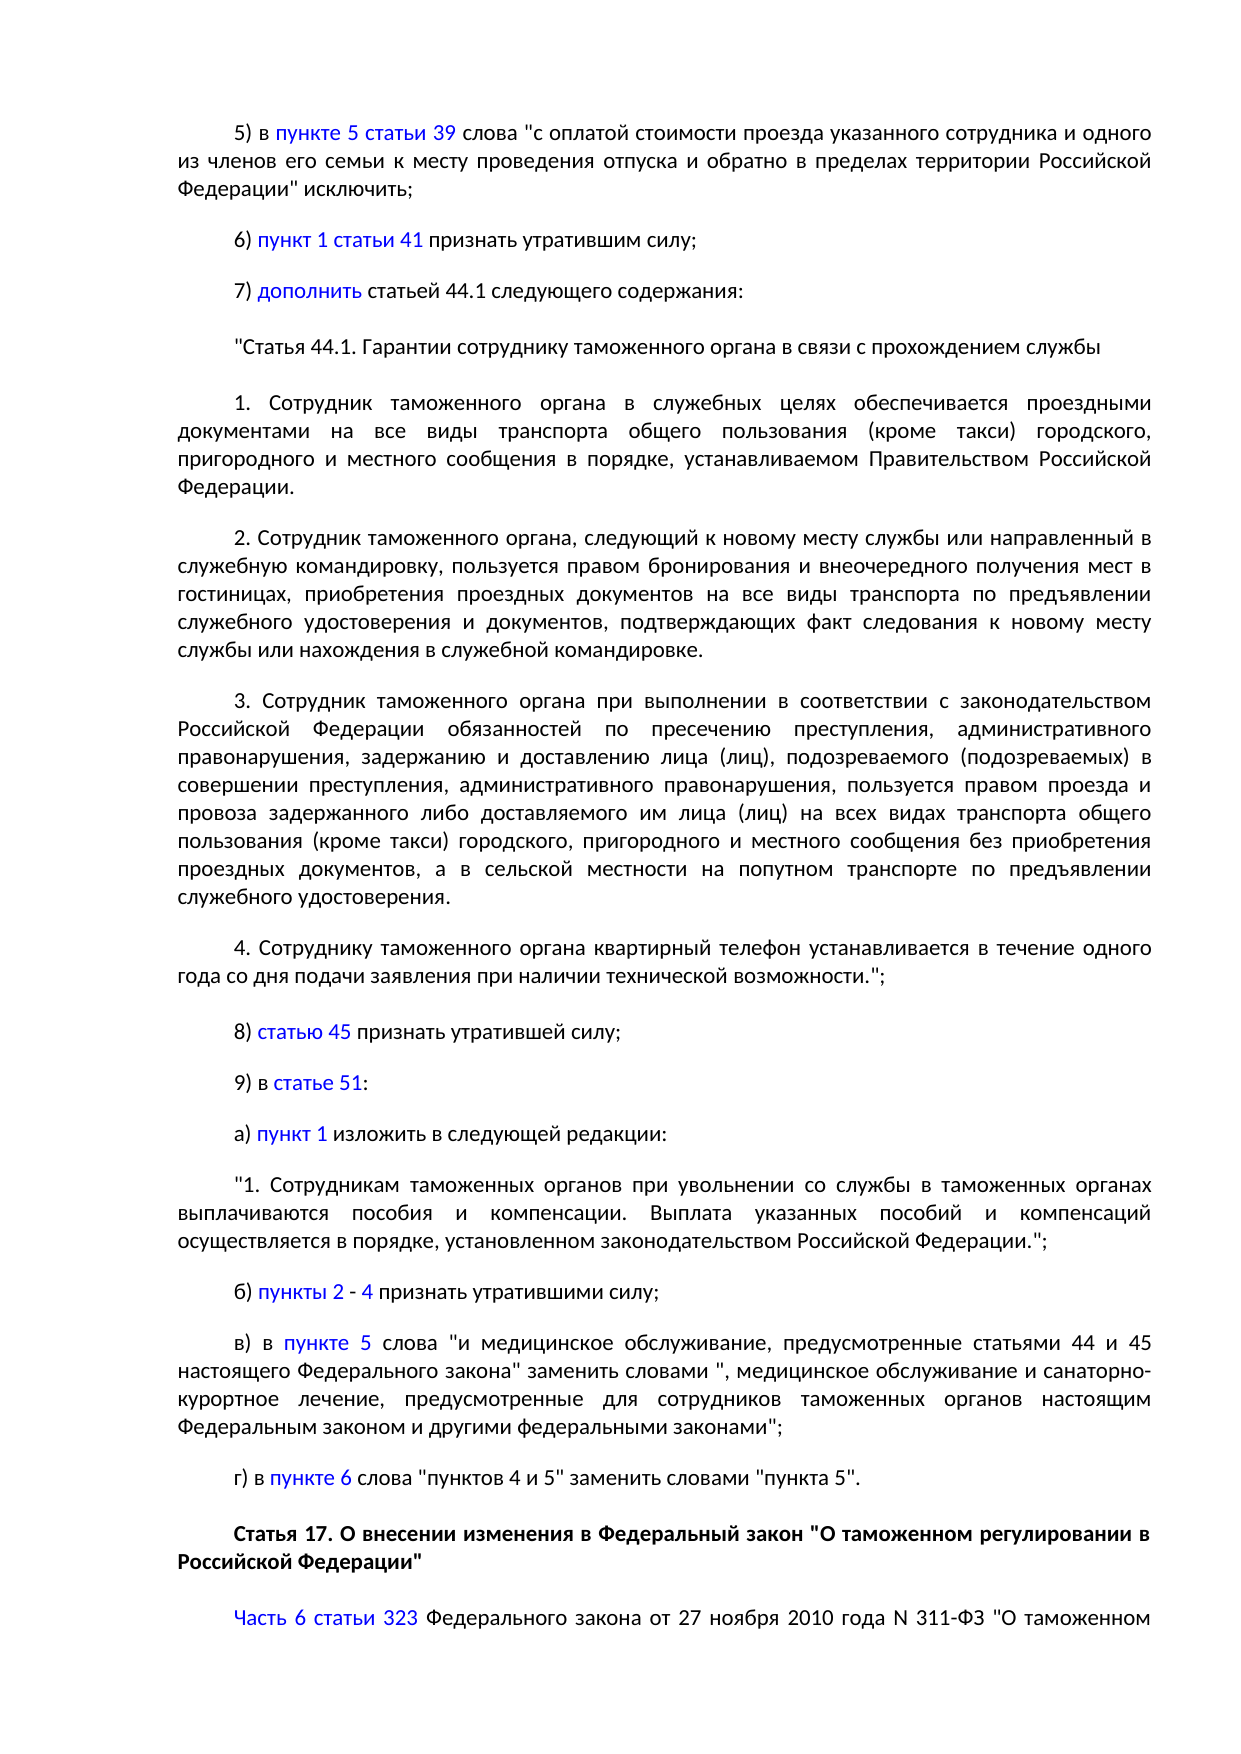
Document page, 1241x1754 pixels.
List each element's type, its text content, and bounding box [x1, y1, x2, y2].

text 4. Сотруднику таможенного органа квартирный телефон устанавливается в течение одного года со дня подачи заявления при наличии технической возможности."; [177, 933, 1152, 989]
text б) пункты 2 - 4 признать утратившими силу; [177, 1277, 1152, 1305]
text 2. Сотрудник таможенного органа, следующий к новому месту службы или направленный в служебную командировку, пользуется правом бронирования и внеочередного получения мест в гостиницах, приобретения проездных документов на все виды транспорта по предъявлении служебного удостоверения и документов, подтверждающих факт следования к новому месту службы или нахождения в служебной командировке. [177, 523, 1152, 663]
text 6) пункт 1 статьи 41 признать утратившим силу; [177, 225, 1152, 253]
text 7) дополнить статьей 44.1 следующего содержания: [177, 276, 1152, 304]
text в) в пункте 5 слова "и медицинское обслуживание, предусмотренные статьями 44 и 45 настоящего Федерального закона" заменить словами ", медицинское обслуживание и санаторно-курортное лечение, предусмотренные для сотрудников таможенных органов настоящим Федеральным законом и другими федеральными законами"; [177, 1328, 1152, 1440]
text 9) в статье 51: [177, 1068, 1152, 1096]
text 3. Сотрудник таможенного органа при выполнении в соответствии с законодательством Российской Федерации обязанностей по пресечению преступления, административного правонарушения, задержанию и доставлению лица (лиц), подозреваемого (подозреваемых) в совершении преступления, административного правонарушения, пользуется правом проезда и провоза задержанного либо доставляемого им лица (лиц) на всех видах транспорта общего пользования (кроме такси) городского, пригородного и местного сообщения без приобретения проездных документов, а в сельской местности на попутном транспорте по предъявлении служебного удостоверения. [177, 686, 1152, 910]
text 1. Сотрудник таможенного органа в служебных целях обеспечивается проездными документами на все виды транспорта общего пользования (кроме такси) городского, пригородного и местного сообщения в порядке, устанавливаемом Правительством Российской Федерации. [177, 388, 1152, 500]
title Статья 17. О внесении изменения в Федеральный закон "О таможенном регулировании в Российской Федерации" [177, 1519, 1152, 1575]
text "1. Сотрудникам таможенных органов при увольнении со службы в таможенных органах выплачиваются пособия и компенсации. Выплата указанных пособий и компенсаций осуществляется в порядке, установленном законодательством Российской Федерации."; [177, 1170, 1152, 1254]
text 8) статью 45 признать утратившей силу; [177, 1017, 1152, 1045]
text "Статья 44.1. Гарантии сотруднику таможенного органа в связи с прохождением службы [177, 332, 1152, 360]
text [177, 1603, 1152, 1631]
text а) пункт 1 изложить в следующей редакции: [177, 1119, 1152, 1147]
text 5) в пункте 5 статьи 39 слова "с оплатой стоимости проезда указанного сотрудника и одного из членов его семьи к месту проведения отпуска и обратно в пределах территории Российской Федерации" исключить; [177, 118, 1152, 202]
text г) в пункте 6 слова "пунктов 4 и 5" заменить словами "пункта 5". [177, 1463, 1152, 1491]
